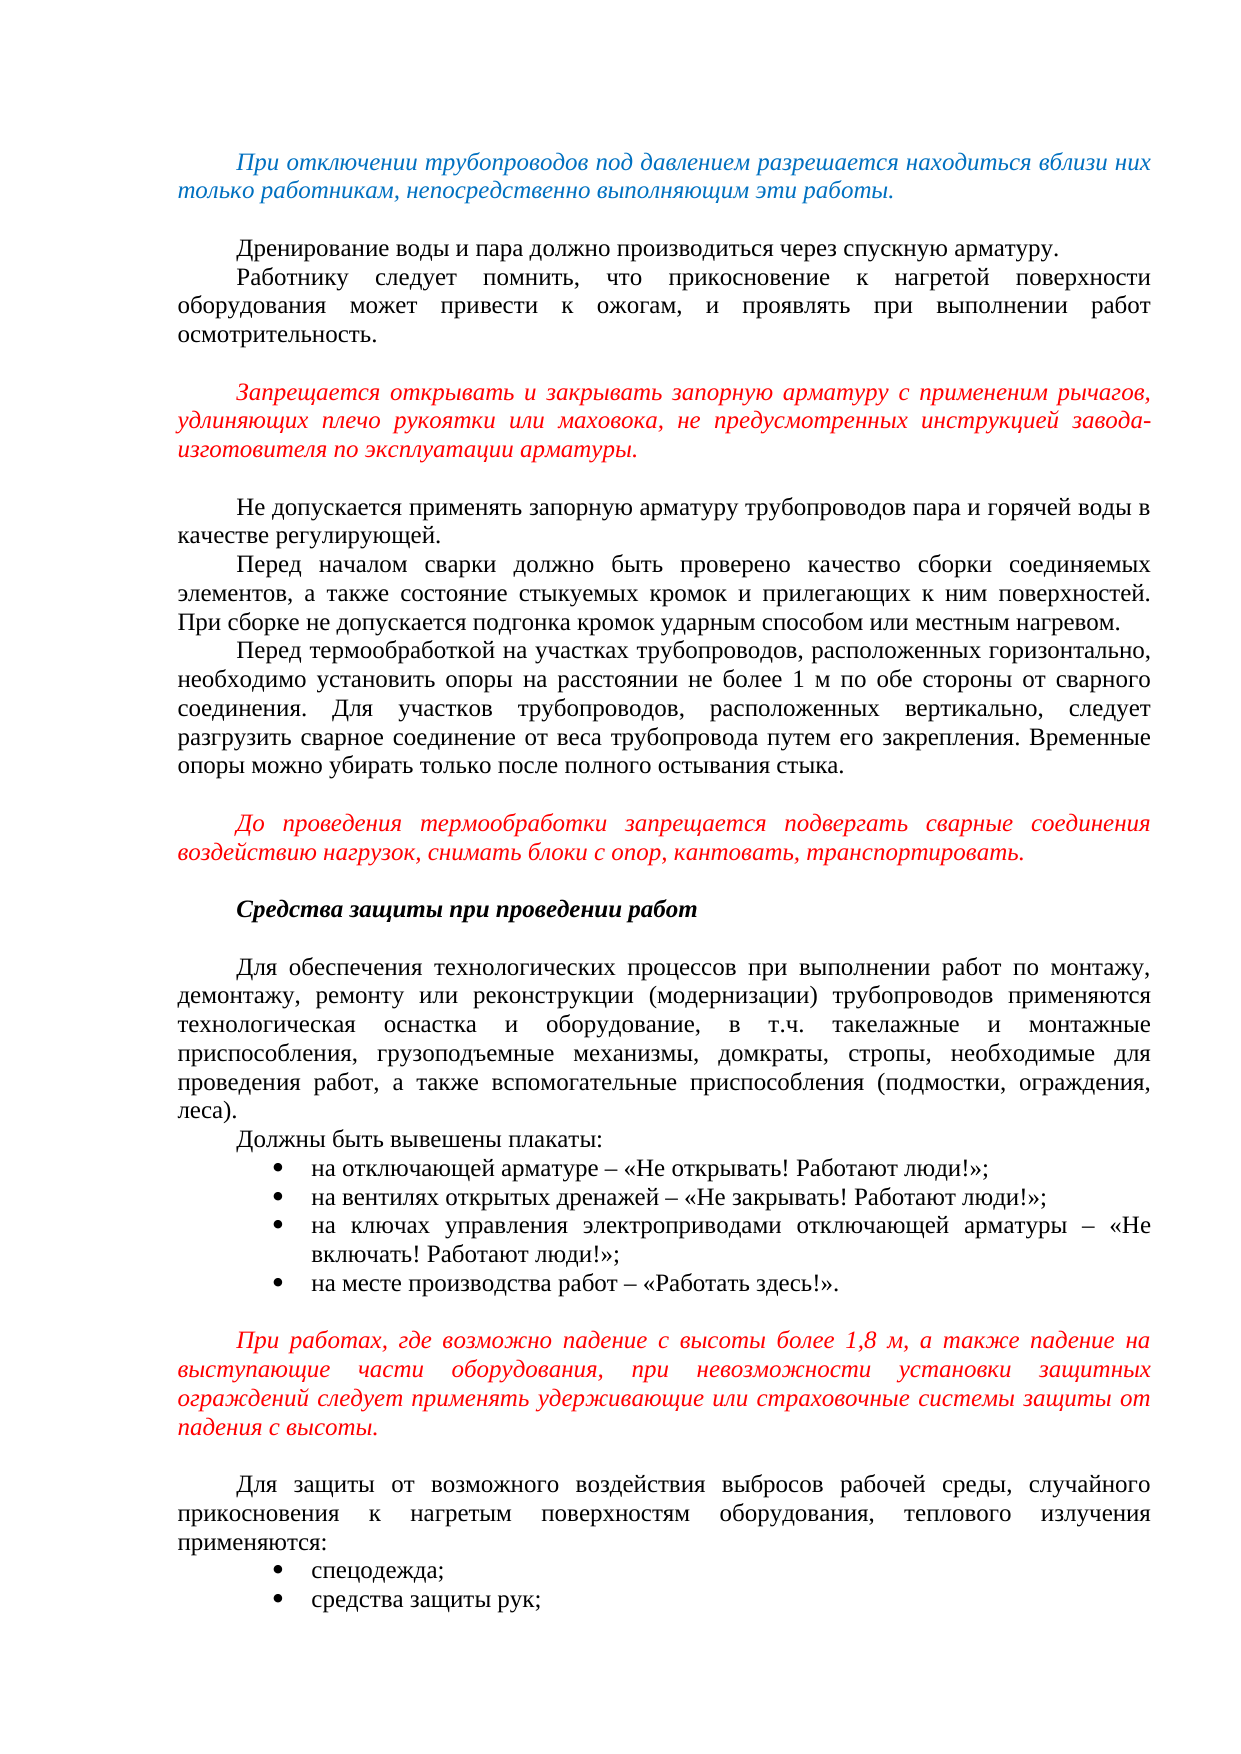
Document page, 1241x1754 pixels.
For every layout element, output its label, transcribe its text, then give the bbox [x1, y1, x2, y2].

list спецодежда; [274, 1556, 1152, 1584]
list средства защиты рук; [274, 1584, 1152, 1613]
text Перед началом сварки должно быть проверено качество сборки соединяемых элементов, а также состояние стыкуемых кромок и прилегающих к ним поверхностей. При сборке не допускается подгонка кромок ударным способом или местным нагревом. [177, 549, 1152, 636]
text При отключении трубопроводов под давлением разрешается находиться вблизи них только работникам, непосредственно выполняющим эти работы. [177, 147, 1152, 204]
text При работах, где возможно падение с высоты более 1,8 м, а также падение на выступающие части оборудования, при невозможности установки защитных ограждений следует применять удерживающие или страховочные системы защиты от падения с высоты. [177, 1326, 1152, 1441]
text Перед термообработкой на участках трубопроводов, расположенных горизонтально, необходимо установить опоры на расстоянии не более 1 м по обе стороны от сварного соединения. Для участков трубопроводов, расположенных вертикально, следует разгрузить сварное соединение от веса трубопровода путем его закрепления. Временные опоры можно убирать только после полного остывания стыка. [177, 636, 1152, 779]
text Средства защиты при проведении работ [177, 894, 1152, 923]
text До проведения термообработки запрещается подвергать сварные соединения воздействию нагрузок, снимать блоки с опор, кантовать, транспортировать. [177, 808, 1152, 866]
list на ключах управления электроприводами отключающей арматуры – «Не включать! Работают люди!»; [274, 1211, 1152, 1268]
text Дренирование воды и пара должно производиться через спускную арматуру. [177, 233, 1152, 262]
text Для защиты от возможного воздействия выбросов рабочей среды, случайного прикосновения к нагретым поверхностям оборудования, теплового излучения применяются: [177, 1469, 1152, 1556]
list на вентилях открытых дренажей – «Не закрывать! Работают люди!»; [274, 1182, 1152, 1211]
text Должны быть вывешены плакаты: [177, 1124, 1152, 1153]
text Работнику следует помнить, что прикосновение к нагретой поверхности оборудования может привести к ожогам, и проявлять при выполнении работ осмотрительность. [177, 262, 1152, 348]
list на месте производства работ – «Работать здесь!». [274, 1268, 1152, 1297]
text Для обеспечения технологических процессов при выполнении работ по монтажу, демонтажу, ремонту или реконструкции (модернизации) трубопроводов применяются технологическая оснастка и оборудование, в т.ч. такелажные и монтажные приспособления, грузоподъемные механизмы, домкраты, стропы, необходимые для проведения работ, а также вспомогательные приспособления (подмостки, ограждения, леса). [177, 952, 1152, 1124]
text Запрещается открывать и закрывать запорную арматуру с примененим рычагов, удлиняющих плечо рукоятки или маховока, не предусмотренных инструкцией завода-изготовителя по эксплуатации арматуры. [177, 377, 1152, 463]
text Не допускается применять запорную арматуру трубопроводов пара и горячей воды в качестве регулирующей. [177, 492, 1152, 549]
list на отключающей арматуре – «Не открывать! Работают люди!»; [274, 1153, 1152, 1182]
